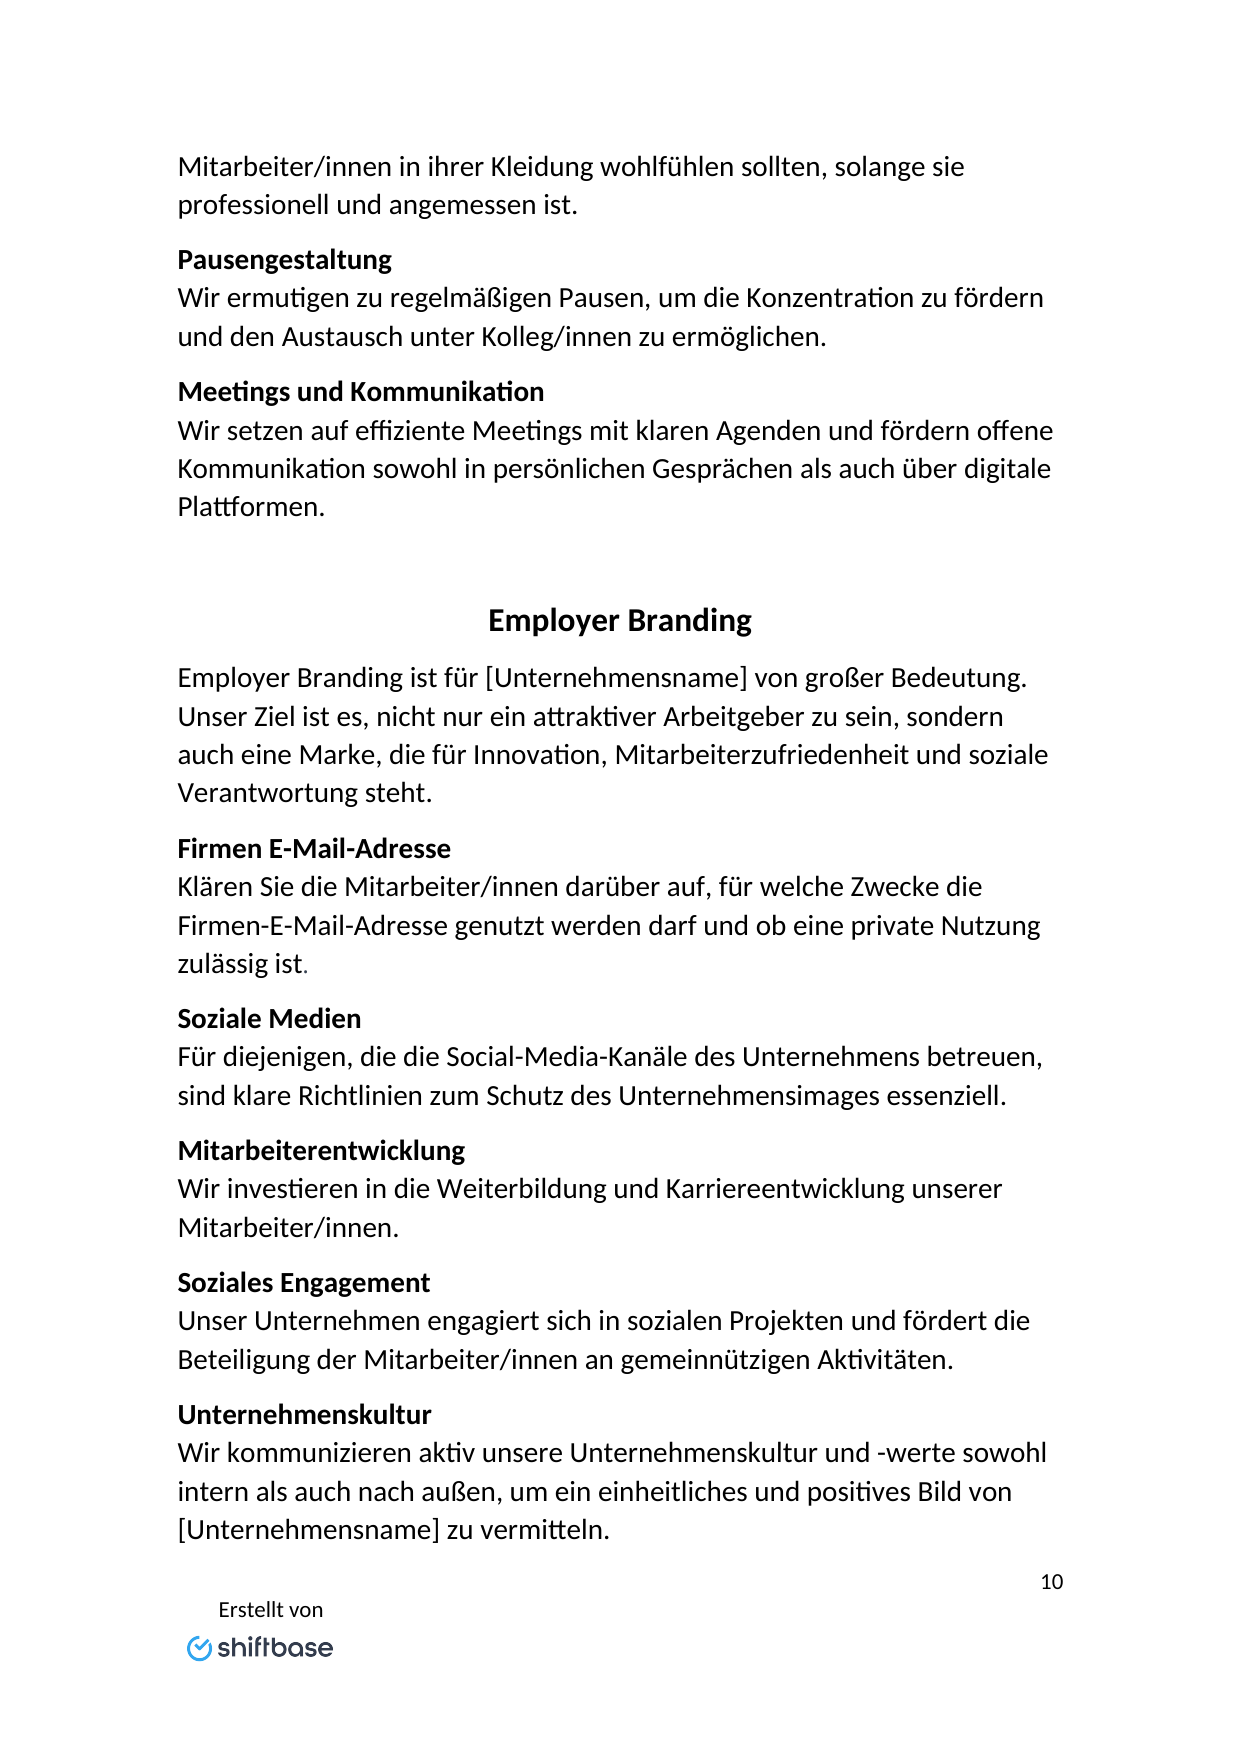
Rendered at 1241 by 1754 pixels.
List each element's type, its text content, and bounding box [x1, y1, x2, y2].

text Soziales Engagement Unser Unternehmen engagiert sich in sozialen Projekten und fördert die Beteiligung der Mitarbeiter/innen an gemeinnützigen Aktivitäten. [177, 1264, 1063, 1377]
text Meetings und Kommunikation Wir setzen auf effiziente Meetings mit klaren Agenden und fördern offene Kommunikation sowohl in persönlichen Gesprächen als auch über digitale Plattformen. [177, 373, 1063, 524]
text Employer Branding [177, 599, 1063, 639]
text Employer Branding ist für [Unternehmensname] von großer Bedeutung. Unser Ziel ist es, nicht nur ein attraktiver Arbeitgeber zu sein, sondern auch eine Marke, die für Innovation, Mitarbeiterzufriedenheit und soziale Verantwortung steht. [177, 659, 1063, 810]
text Unternehmenskultur Wir kommunizieren aktiv unsere Unternehmenskultur und -werte sowohl intern als auch nach außen, um ein einheitliches und positives Bild von [Unternehmensname] zu vermitteln. [177, 1396, 1063, 1547]
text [177, 148, 1063, 222]
text Mitarbeiterentwicklung Wir investieren in die Weiterbildung und Karriereentwicklung unserer Mitarbeiter/innen. [177, 1132, 1063, 1244]
picture [182, 1622, 338, 1675]
text Pausengestaltung Wir ermutigen zu regelmäßigen Pausen, um die Konzentration zu fördern und den Austausch unter Kolleg/innen zu ermöglichen. [177, 241, 1063, 354]
text Soziale Medien Für diejenigen, die die Social-Media-Kanäle des Unternehmens betreuen, sind klare Richtlinien zum Schutz des Unternehmensimages essenziell. [177, 1000, 1063, 1113]
text Firmen E-Mail-Adresse Klären Sie die Mitarbeiter/innen darüber auf, für welche Zwecke die Firmen-E-Mail-Adresse genutzt werden darf und ob eine private Nutzung zulässig ist. [177, 830, 1063, 981]
